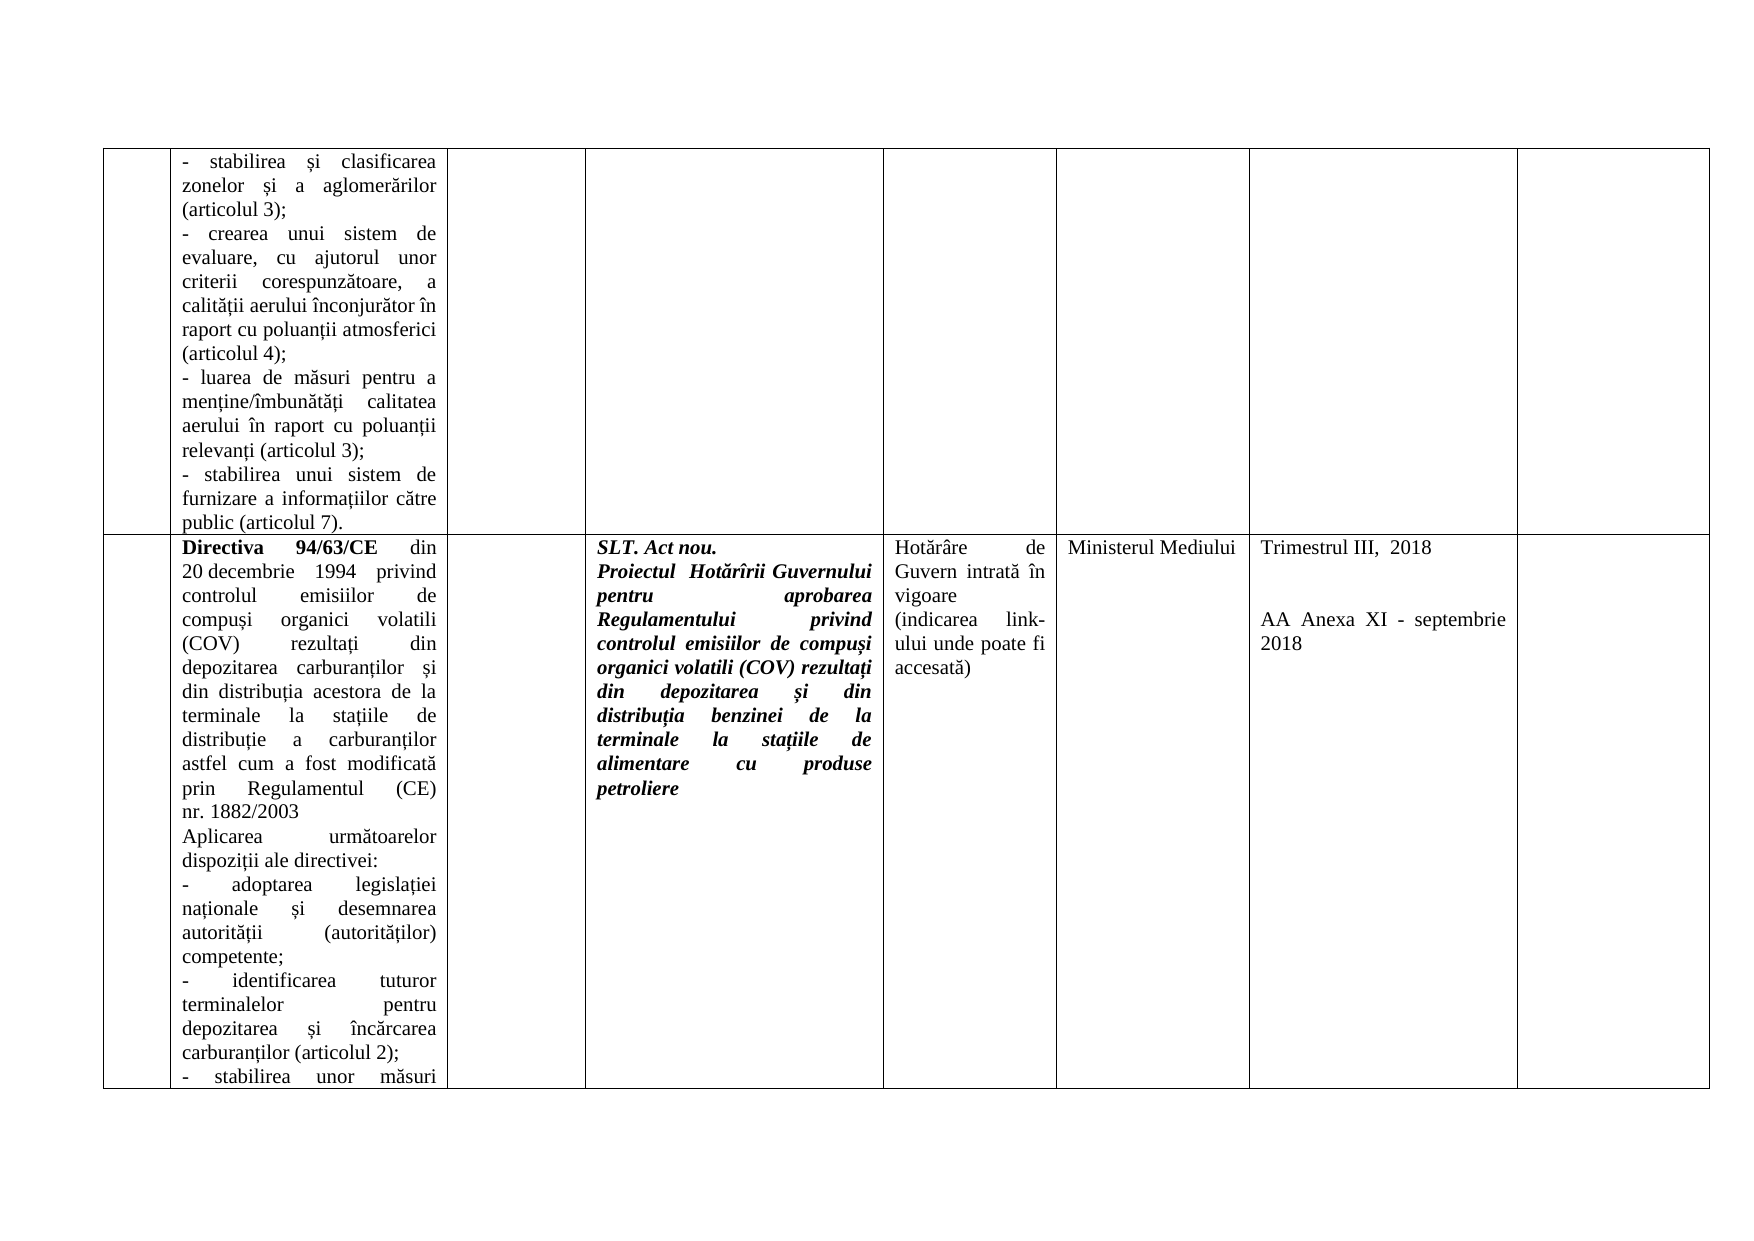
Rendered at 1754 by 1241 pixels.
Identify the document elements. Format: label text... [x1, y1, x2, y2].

table_cell [1250, 149, 1517, 534]
table_cell [884, 149, 1056, 534]
table_cell [104, 535, 170, 1088]
table_cell [1518, 535, 1709, 1088]
table_cell [1518, 149, 1709, 534]
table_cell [171, 535, 447, 1088]
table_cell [1250, 535, 1517, 1088]
table_cell [448, 149, 585, 534]
table_cell [448, 535, 585, 1088]
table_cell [884, 535, 1056, 1088]
table_cell [1057, 149, 1249, 534]
table_cell [104, 149, 170, 534]
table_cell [171, 149, 447, 534]
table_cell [586, 535, 883, 1088]
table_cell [586, 149, 883, 534]
table_cell Ministerul Mediului [1057, 535, 1249, 1088]
